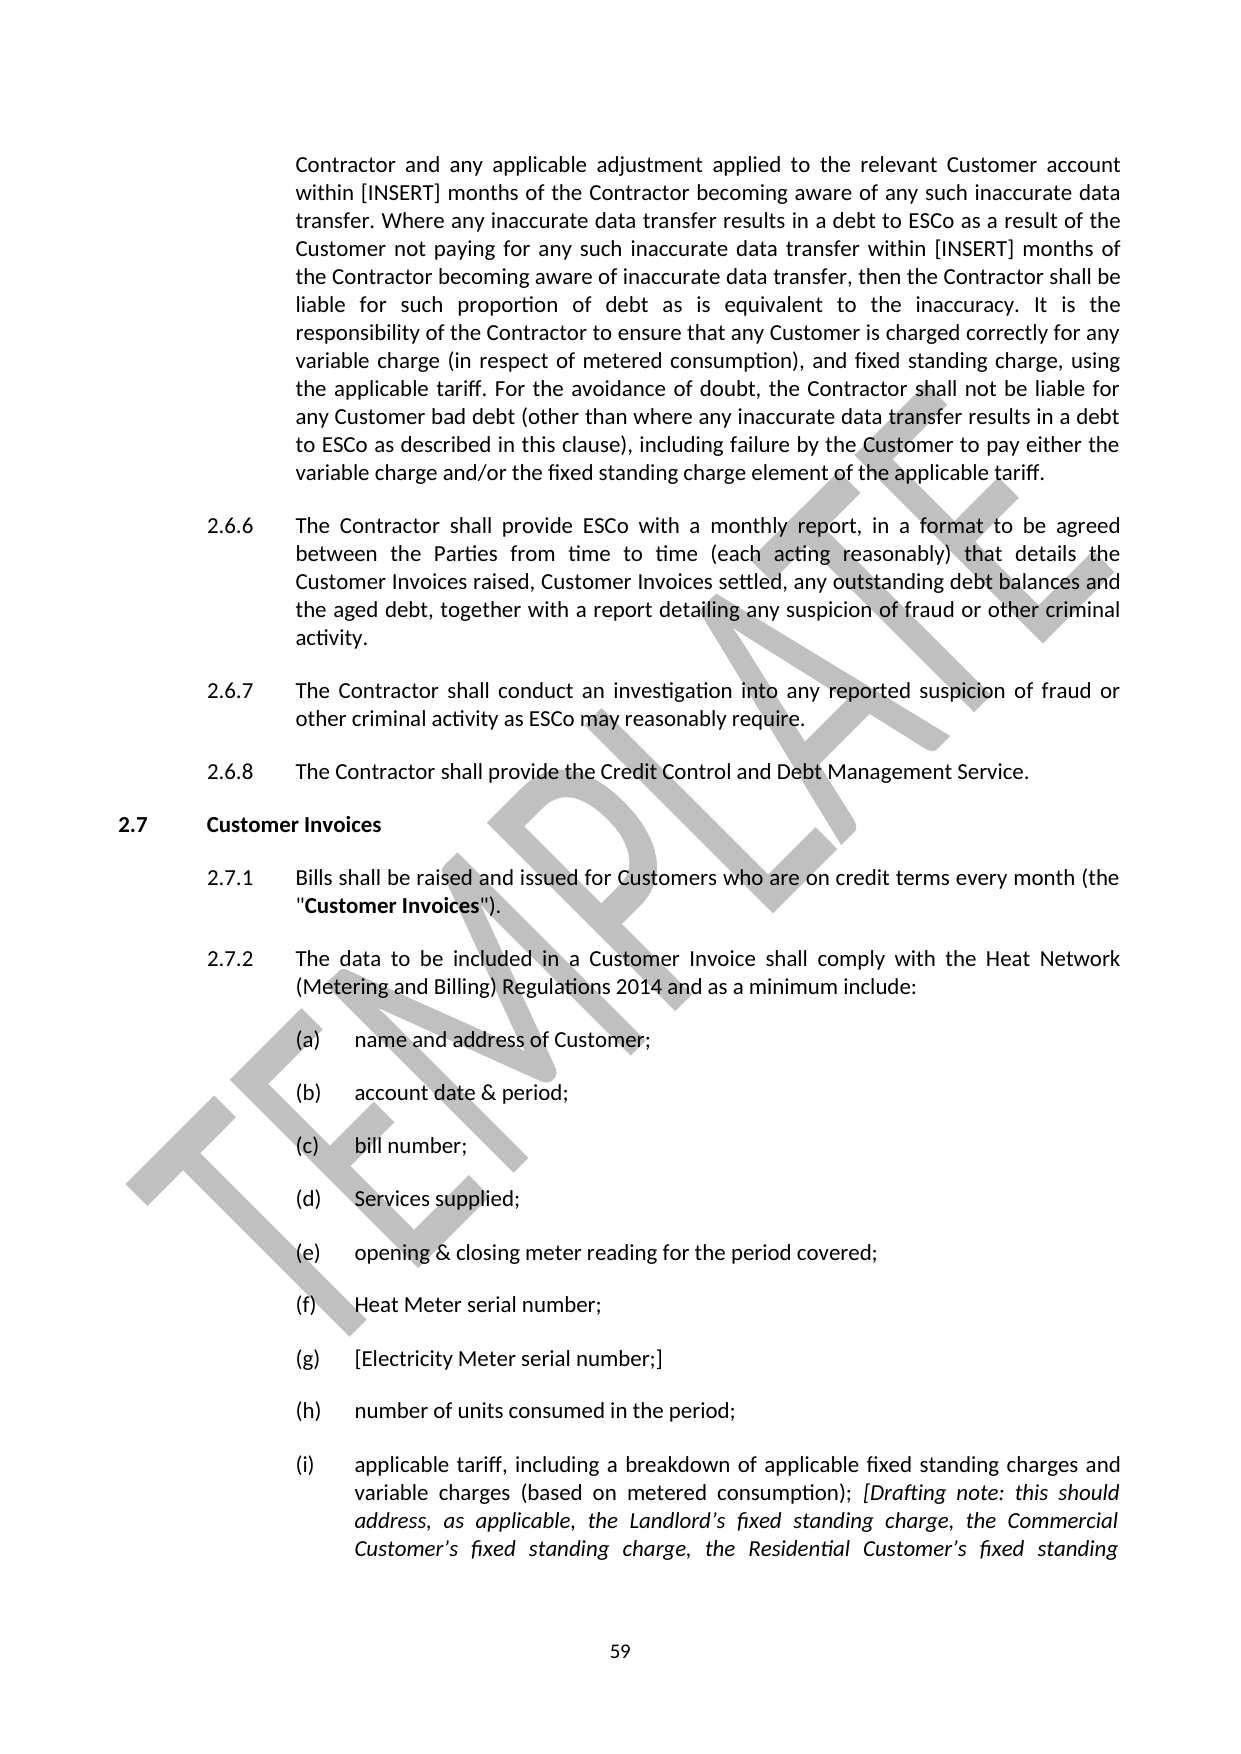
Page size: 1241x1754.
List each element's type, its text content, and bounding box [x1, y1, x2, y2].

text Heat Meter serial number; [295, 1291, 1122, 1319]
text bill number; [295, 1132, 1122, 1159]
text name and address of Customer; [295, 1026, 1122, 1053]
text opening & closing meter reading for the period covered; [295, 1238, 1122, 1266]
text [207, 150, 1122, 486]
text The data to be included in a Customer Invoice shall comply with the Heat Network (Metering and Billing) Regulations 2014 and as a minimum include: [207, 944, 1122, 1001]
text number of units consumed in the period; [295, 1397, 1122, 1425]
text Services supplied; [295, 1184, 1122, 1213]
text [Electricity Meter serial number;] [295, 1344, 1122, 1372]
text The Contractor shall provide the Credit Control and Debt Management Service. [207, 757, 1122, 785]
text account date & period; [295, 1078, 1122, 1107]
text Customer Invoices [118, 810, 1122, 838]
text The Contractor shall provide ESCo with a monthly report, in a format to be agreed between the Parties from time to time (each acting reasonably) that details the Customer Invoices raised, Customer Invoices settled, any outstanding debt balances and the aged debt, together with a report detailing any suspicion of fraud or other criminal activity. [207, 511, 1122, 651]
text The Contractor shall conduct an investigation into any reported suspicion of fraud or other criminal activity as ESCo may reasonably require. [207, 676, 1122, 732]
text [295, 1450, 1122, 1562]
text Bills shall be raised and issued for Customers who are on credit terms every month (the "Customer Invoices"). [207, 863, 1122, 919]
